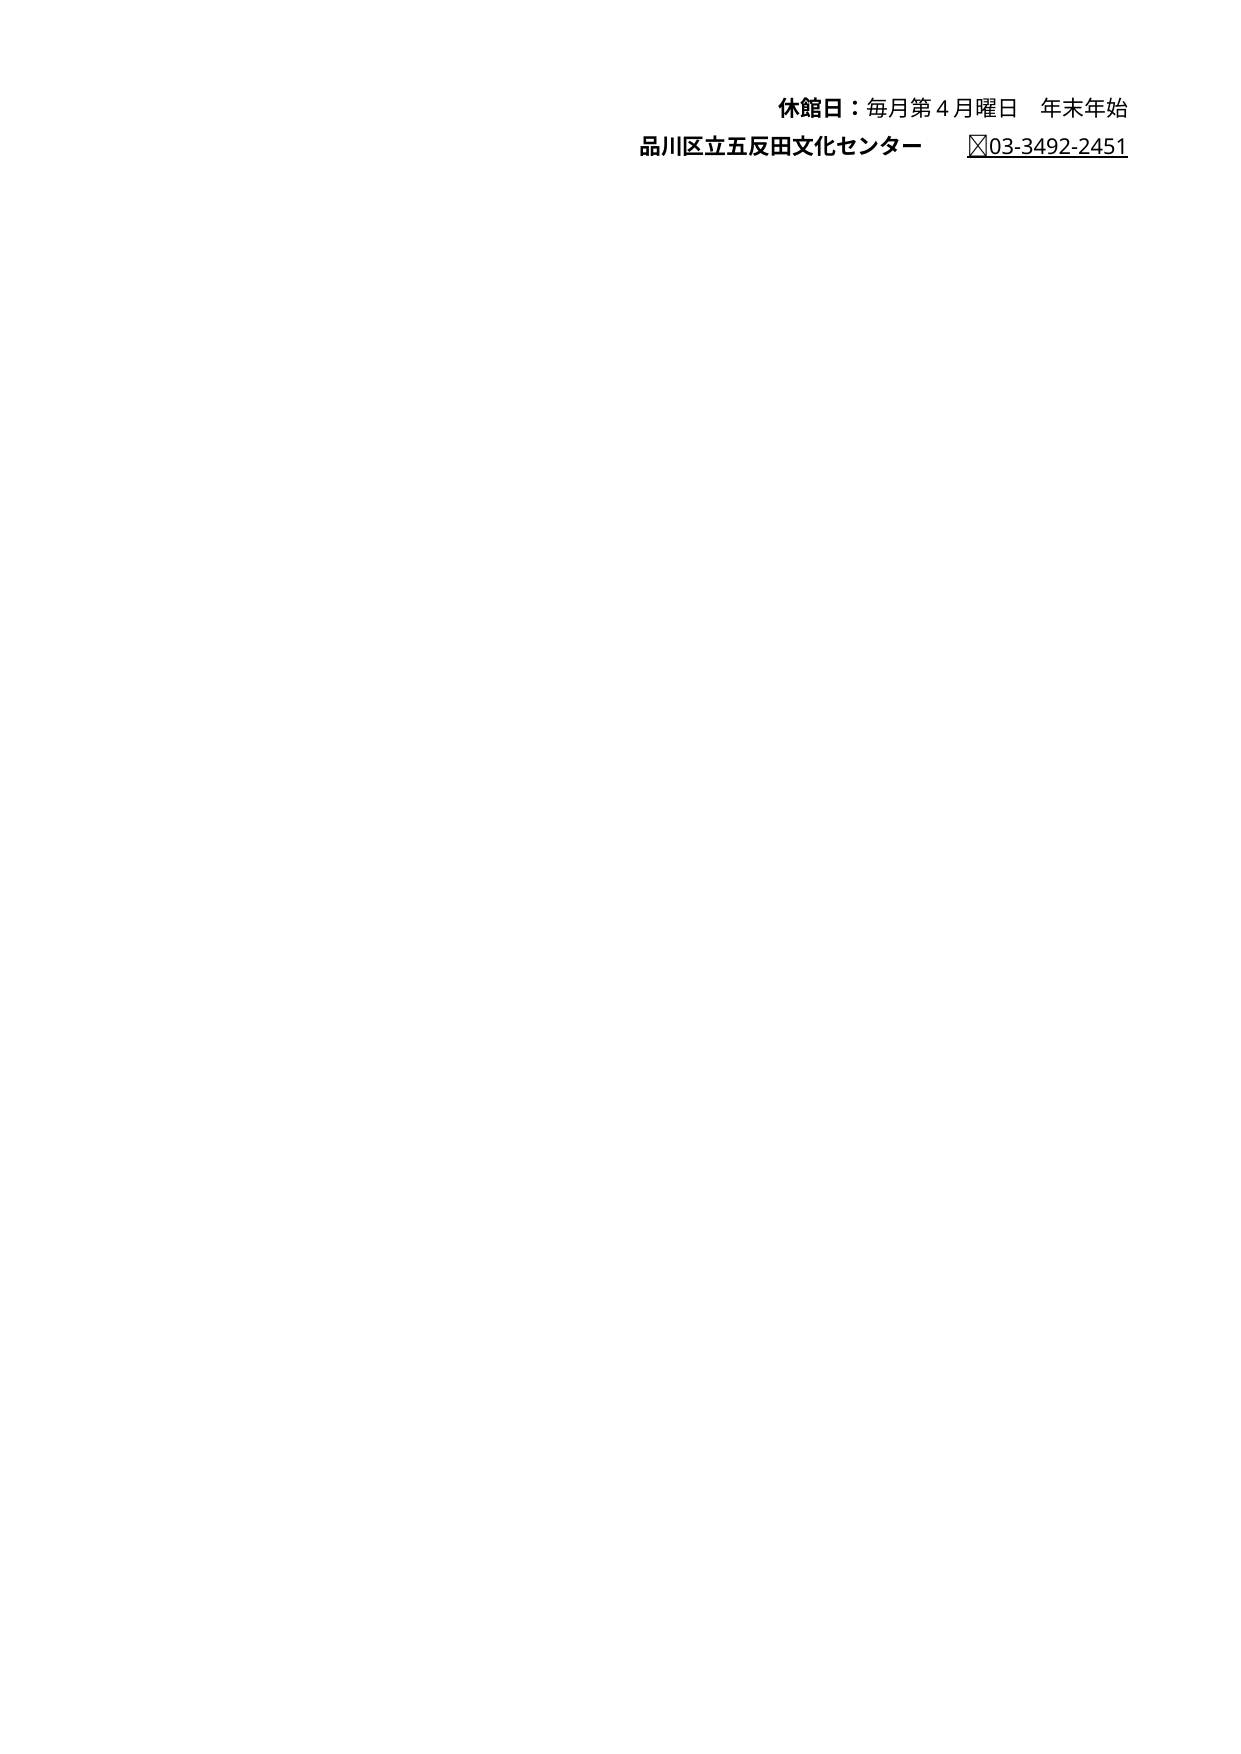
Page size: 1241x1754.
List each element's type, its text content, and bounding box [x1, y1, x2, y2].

text 休館日：毎月第4月曜日 年末年始 [112, 88, 1128, 126]
text 品川区立五反田文化センター 03-3492-2451 [112, 126, 1128, 163]
